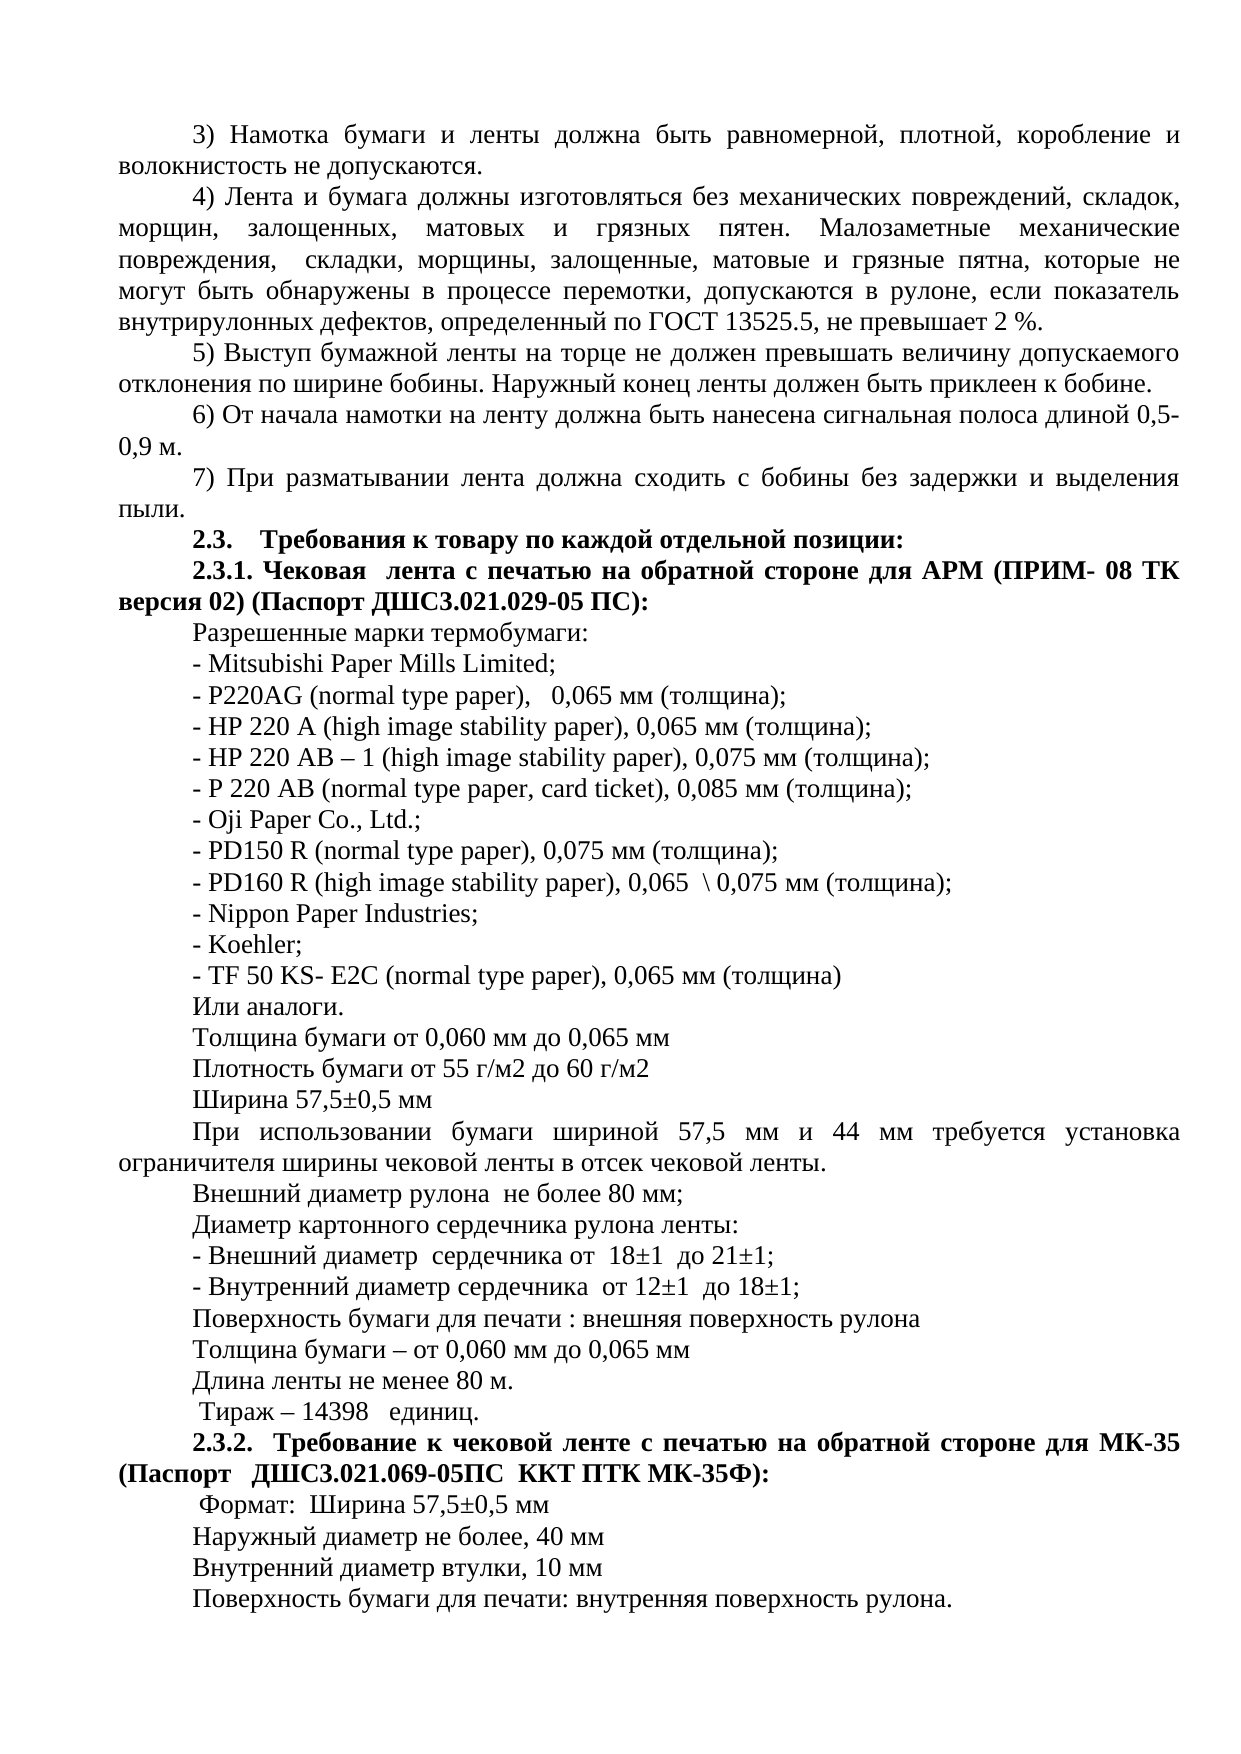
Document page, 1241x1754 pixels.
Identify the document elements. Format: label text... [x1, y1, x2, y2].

text 2.3.1. Чековая лента с печатью на обратной стороне для АРМ (ПРИМ- 08 ТК версия 02) (Паспорт ДШС3.021.029-05 ПС): [118, 554, 1181, 616]
text - НР 220 А (high image stability paper), 0,065 мм (толщина); [118, 710, 1181, 741]
text Толщина бумаги от 0,060 мм до 0,065 мм [118, 1021, 1181, 1052]
text Поверхность бумаги для печати: внутренняя поверхность рулона. [118, 1582, 1181, 1613]
text - Р 220 АВ (normal type paper, саrd ticket), 0,085 мм (толщина); [118, 772, 1181, 803]
text 6) От начала намотки на ленту должна быть нанесена сигнальная полоса длиной 0,5-0,9 м. [118, 398, 1181, 461]
text - Nippon Paper Industries; [118, 897, 1181, 928]
text - НР 220 АВ – 1 (high image stability paper), 0,075 мм (толщина); [118, 741, 1181, 772]
text При использовании бумаги шириной 57,5 мм и 44 мм требуется установка ограничителя ширины чековой ленты в отсек чековой ленты. [118, 1115, 1181, 1177]
text Внутренний диаметр втулки, 10 мм [118, 1551, 1181, 1582]
text - Koehler; [118, 928, 1181, 959]
text Наружный диаметр не более, 40 мм [118, 1520, 1181, 1551]
text Разрешенные марки термобумаги: [118, 616, 1181, 648]
text 5) Выступ бумажной ленты на торце не должен превышать величину допускаемого отклонения по ширине бобины. Наружный конец ленты должен быть приклеен к бобине. [118, 336, 1181, 398]
text Внешний диаметр рулона не более 80 мм; [118, 1177, 1181, 1208]
text Формат: Ширина 57,5±0,5 мм [118, 1488, 1181, 1520]
text - РD150 R (normal type paper), 0,075 мм (толщина); [118, 834, 1181, 866]
text Или аналоги. [118, 990, 1181, 1021]
text 3) Намотка бумаги и ленты должна быть равномерной, плотной, коробление и волокнистость не допускаются. [118, 118, 1181, 180]
text 2.3.2. Требование к чековой ленте с печатью на обратной стороне для МК-35 (Паспорт ДШС3.021.069-05ПС ККТ ПТК МК-35Ф): [118, 1426, 1181, 1488]
text Плотность бумаги от 55 г/м2 до 60 г/м2 [118, 1052, 1181, 1084]
text Диаметр картонного сердечника рулона ленты: [118, 1208, 1181, 1239]
text 7) При разматывании лента должна сходить с бобины без задержки и выделения пыли. [118, 461, 1181, 523]
text 2.3. Требования к товару по каждой отдельной позиции: [118, 523, 1181, 554]
text Длина ленты не менее 80 м. [118, 1364, 1181, 1395]
text - Oji Paper Co., Ltd.; [118, 803, 1181, 834]
text - Mitsubishi Paper Mills Limited; [118, 648, 1181, 679]
text Поверхность бумаги для печати : внешняя поверхность рулона [118, 1302, 1181, 1333]
text 4) Лента и бумага должны изготовляться без механических повреждений, складок, морщин, залощенных, матовых и грязных пятен. Малозаметные механические повреждения, складки, морщины, залощенные, матовые и грязные пятна, которые не могут быть обнаружены в процессе перемотки, допускаются в рулоне, если показатель внутрирулонных дефектов, определенный по ГОСТ 13525.5, не превышает 2 %. [118, 180, 1181, 336]
text Толщина бумаги – от 0,060 мм до 0,065 мм [118, 1333, 1181, 1364]
text - Внешний диаметр сердечника от 18±1 до 21±1; [118, 1239, 1181, 1271]
text - Внутренний диаметр сердечника от 12±1 до 18±1; [118, 1271, 1181, 1302]
text Тираж – 14398 единиц. [118, 1395, 1181, 1426]
text - P220AG (normal type paper), 0,065 мм (толщина); [118, 679, 1181, 710]
text - РD160 R (high image stability paper), 0,065 \ 0,075 мм (толщина); [118, 866, 1181, 897]
text - TF 50 KS- E2C (normal type paper), 0,065 мм (толщина) [118, 959, 1181, 990]
text Ширина 57,5±0,5 мм [118, 1084, 1181, 1115]
